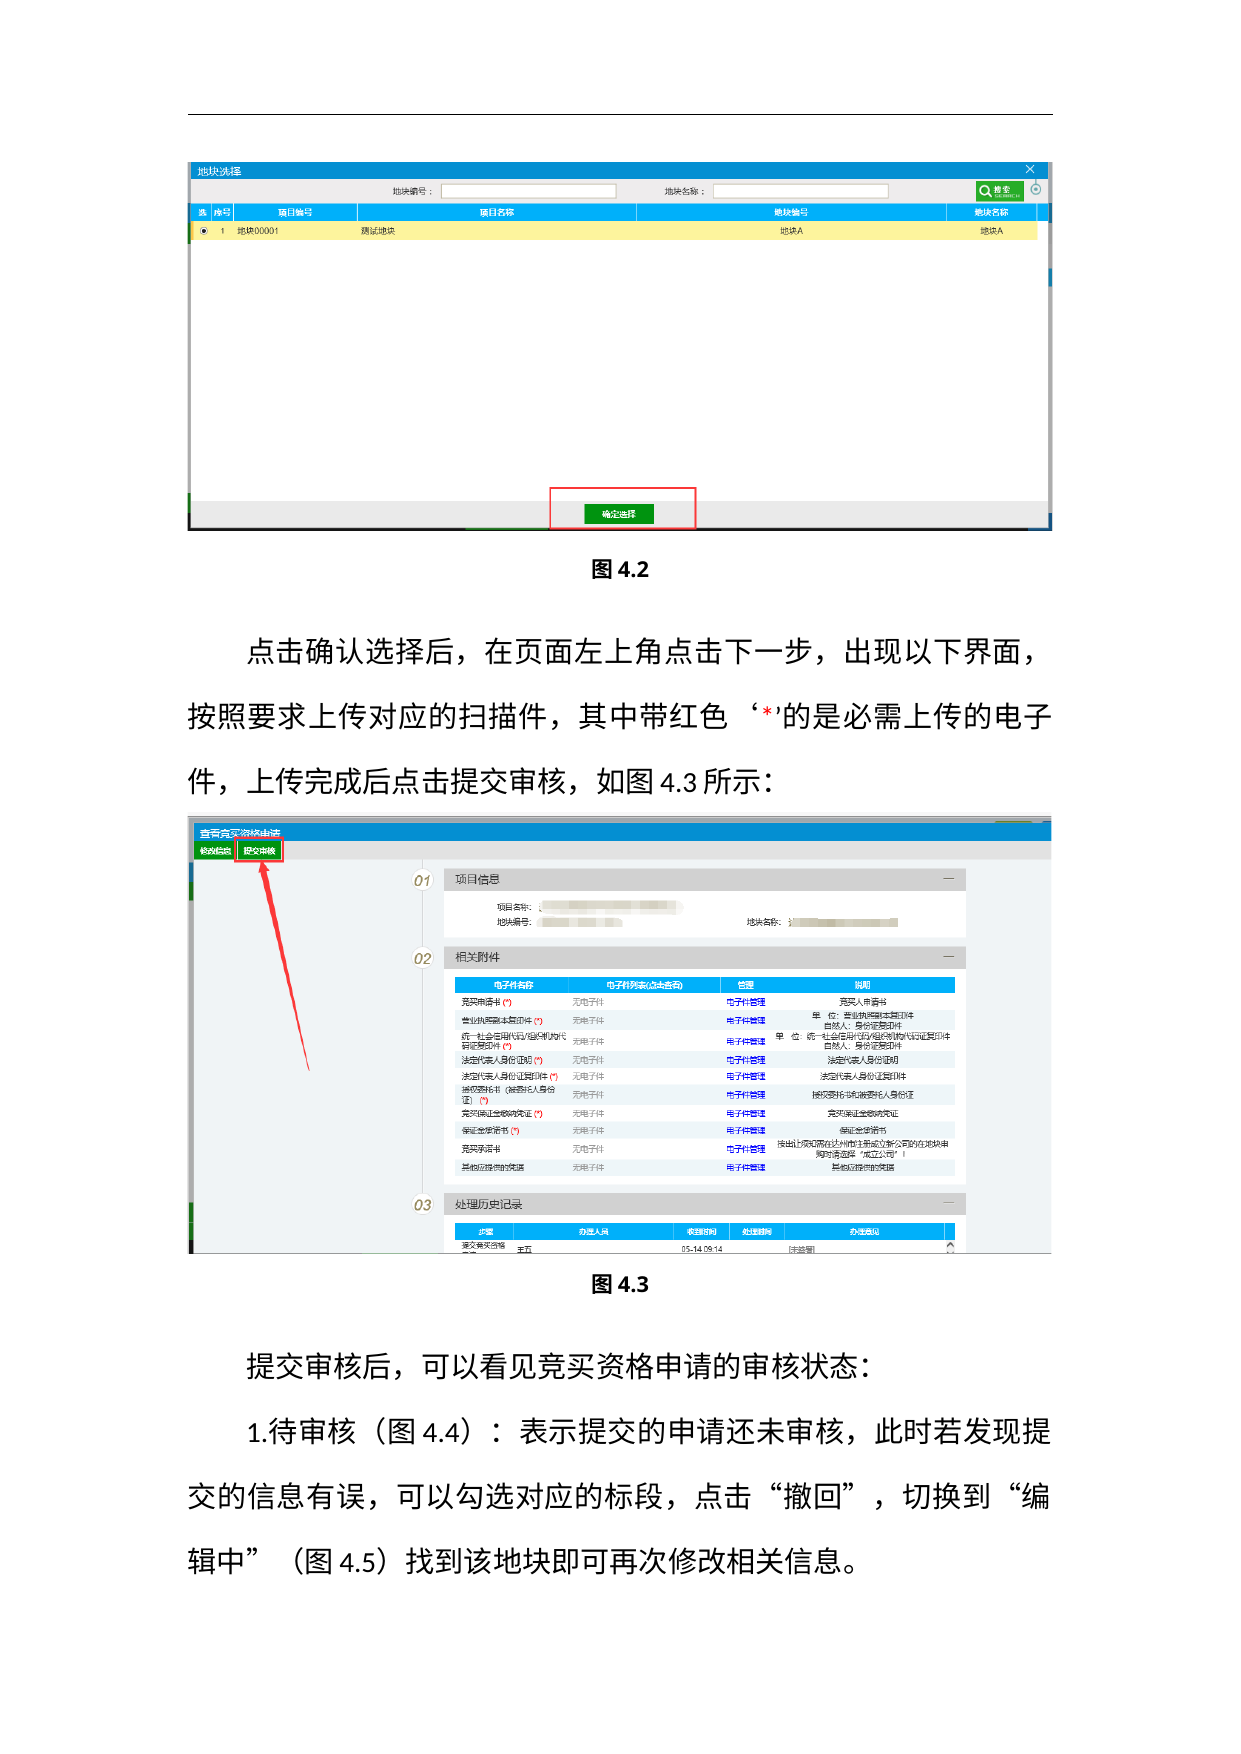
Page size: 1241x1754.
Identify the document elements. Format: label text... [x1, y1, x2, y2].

picture [187, 812, 1052, 1254]
text 点击确认选择后，在页面左上角点击下一步，出现以下界面，按照要求上传对应的扫描件，其中带红色‘*’的是必需上传的电子件，上传完成后点击提交审核，如图4.3所示： [187, 617, 1053, 812]
text 提交审核后，可以看见竞买资格申请的审核状态： [187, 1332, 1053, 1397]
picture [235, 834, 283, 838]
picture [187, 162, 1053, 531]
list 1.待审核（图4.4）：表示提交的申请还未审核，此时若发现提交的信息有误，可以勾选对应的标段，点击“撤回”，切换到“编辑中”（图4.5）找到该地块即可再次修改相关信息。 [187, 1397, 1053, 1592]
text 图4.2 [187, 552, 1053, 584]
text 图4.3 [187, 1267, 1053, 1299]
